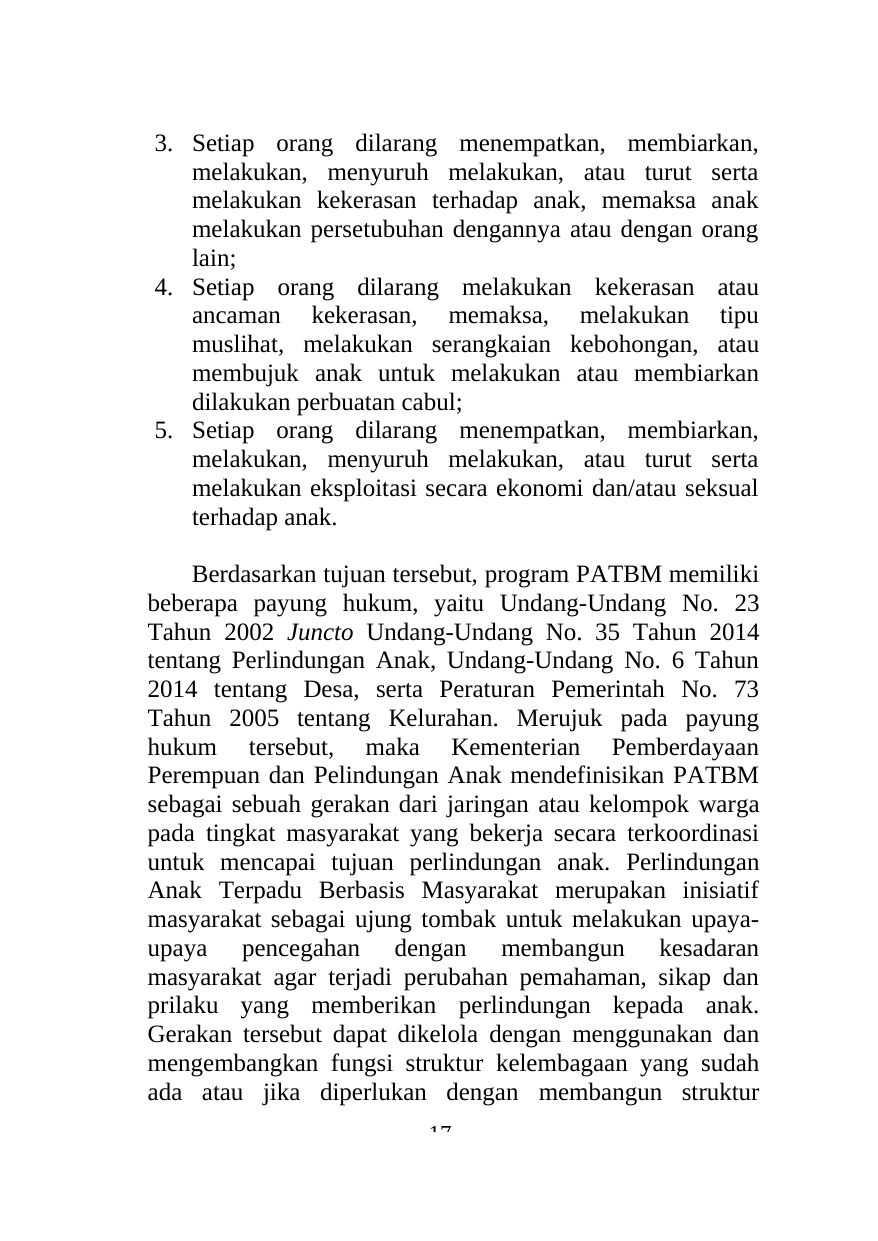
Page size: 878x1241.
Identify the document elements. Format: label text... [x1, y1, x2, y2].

list Setiap orang dilarang menempatkan, membiarkan, melakukan, menyuruh melakukan, atau turut serta melakukan kekerasan terhadap anak, memaksa anak melakukan persetubuhan dengannya atau dengan orang lain; [154, 128, 759, 272]
list Setiap orang dilarang menempatkan, membiarkan, melakukan, menyuruh melakukan, atau turut serta melakukan eksploitasi secara ekonomi dan/atau seksual terhadap anak. [154, 416, 759, 531]
list Setiap orang dilarang melakukan kekerasan atau ancaman kekerasan, memaksa, melakukan tipu muslihat, melakukan serangkaian kebohongan, atau membujuk anak untuk melakukan atau membiarkan dilakukan perbuatan cabul; [154, 272, 759, 416]
